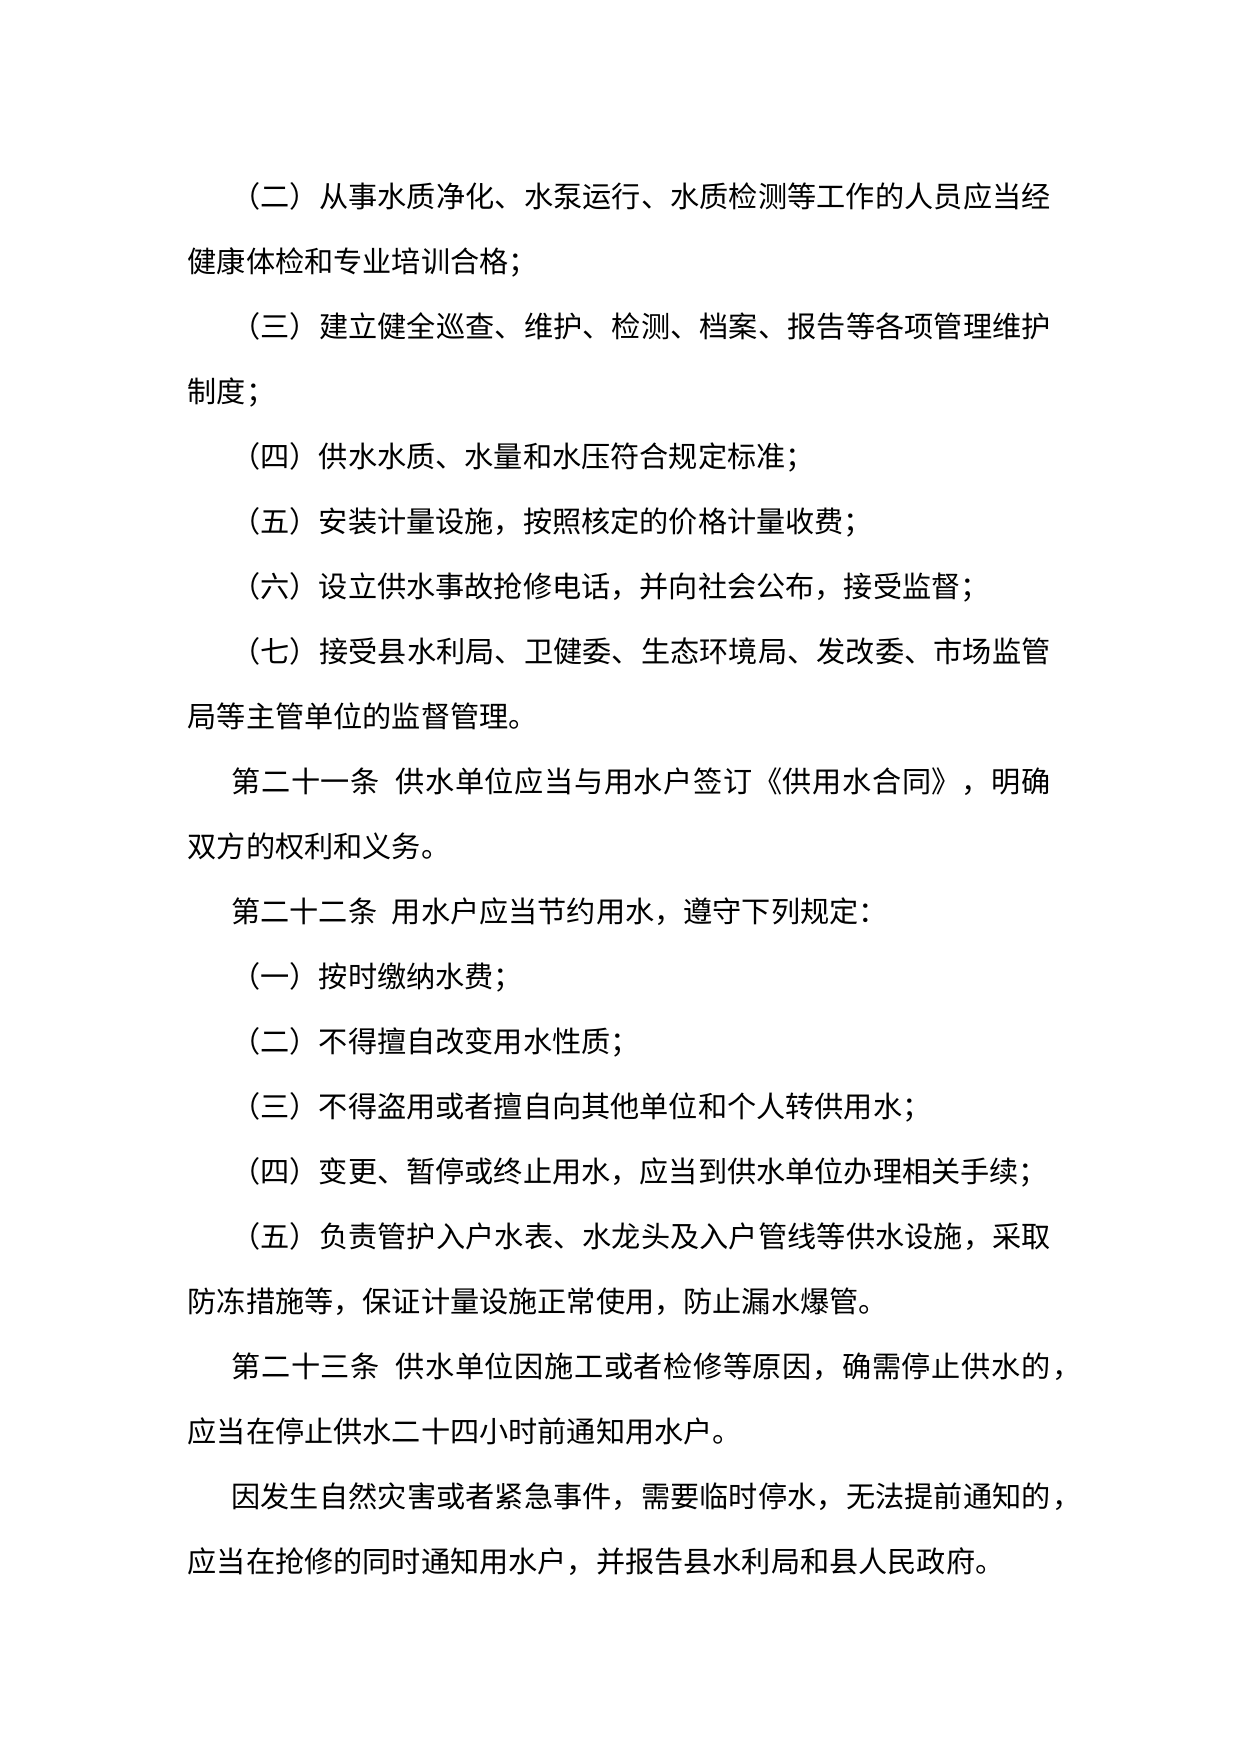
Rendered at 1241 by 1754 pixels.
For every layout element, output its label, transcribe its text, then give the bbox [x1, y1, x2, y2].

text （三）不得盗用或者擅自向其他单位和个人转供用水； [187, 1072, 1053, 1137]
text 第二十二条 用水户应当节约用水，遵守下列规定： [187, 877, 1053, 942]
text （七）接受县水利局、卫健委、生态环境局、发改委、市场监管局等主管单位的监督管理。 [187, 617, 1053, 747]
text （五）安装计量设施，按照核定的价格计量收费； [187, 487, 1053, 552]
text （四）变更、暂停或终止用水，应当到供水单位办理相关手续； [187, 1137, 1053, 1202]
text 第二十三条 供水单位因施工或者检修等原因，确需停止供水的，应当在停止供水二十四小时前通知用水户。 [187, 1332, 1053, 1462]
text （二）从事水质净化、水泵运行、水质检测等工作的人员应当经健康体检和专业培训合格； [187, 162, 1053, 292]
text 第二十一条 供水单位应当与用水户签订《供用水合同》，明确双方的权利和义务。 [187, 747, 1053, 877]
text 因发生自然灾害或者紧急事件，需要临时停水，无法提前通知的，应当在抢修的同时通知用水户，并报告县水利局和县人民政府。 [187, 1462, 1053, 1592]
text （六）设立供水事故抢修电话，并向社会公布，接受监督； [187, 552, 1053, 617]
text （二）不得擅自改变用水性质； [187, 1007, 1053, 1072]
text （一）按时缴纳水费； [187, 942, 1053, 1007]
text （四）供水水质、水量和水压符合规定标准； [187, 422, 1053, 487]
text （五）负责管护入户水表、水龙头及入户管线等供水设施，采取防冻措施等，保证计量设施正常使用，防止漏水爆管。 [187, 1202, 1053, 1332]
text （三）建立健全巡查、维护、检测、档案、报告等各项管理维护制度； [187, 292, 1053, 422]
